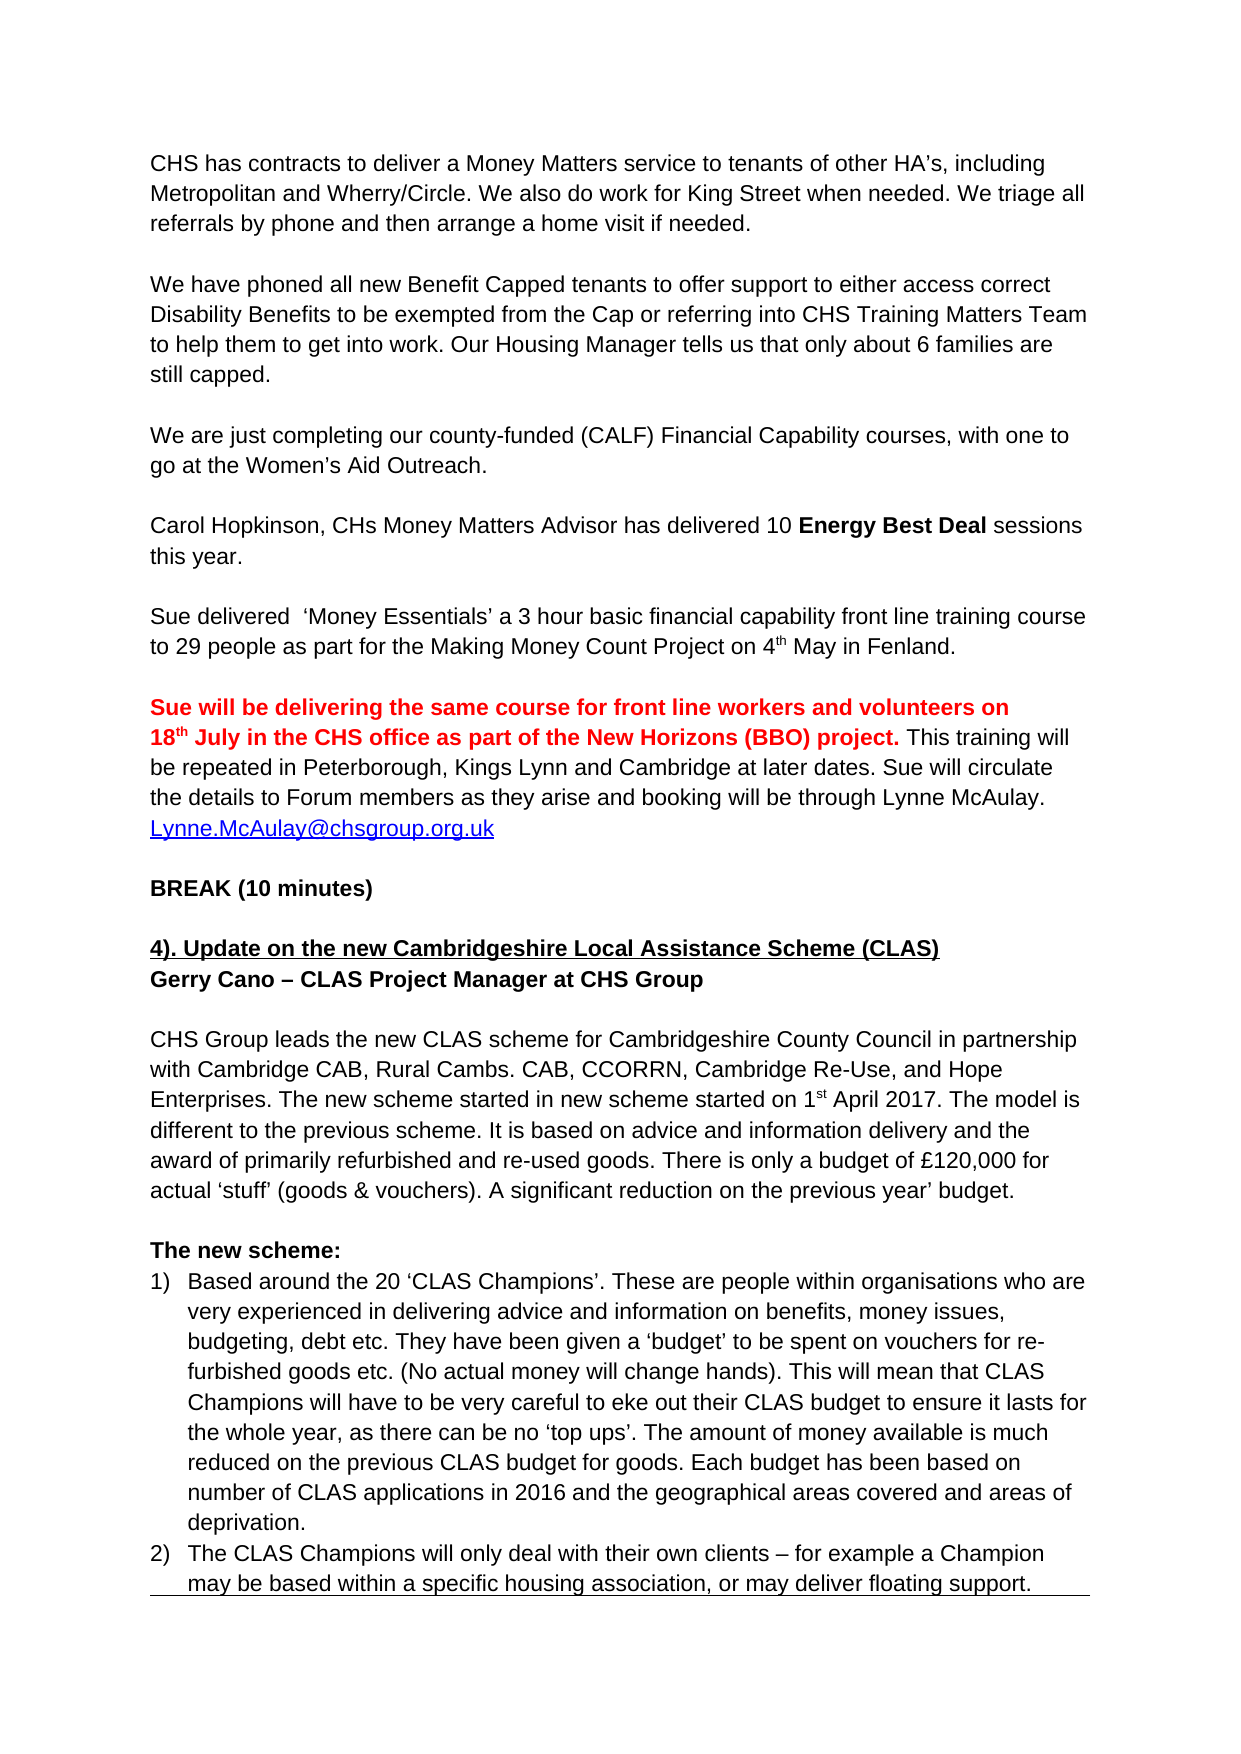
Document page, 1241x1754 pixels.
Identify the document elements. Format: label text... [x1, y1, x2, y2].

text We have phoned all new Benefit Capped tenants to offer support to either access correct Disability Benefits to be exempted from the Cap or referring into CHS Training Matters Team to help them to get into work. Our Housing Manager tells us that only about 6 families are still capped. [150, 271, 1090, 388]
text BREAK (10 minutes) [150, 875, 1090, 901]
text Sue will be delivering the same course for front line workers and volunteers on [150, 694, 1090, 720]
text CHS has contracts to deliver a Money Matters service to tenants of other HA’s, including Metropolitan and Wherry/Circle. We also do work for King Street when needed. We triage all referrals by phone and then arrange a home visit if needed. [150, 150, 1090, 237]
text Carol Hopkinson, CHs Money Matters Advisor has delivered 10 Energy Best Deal sessions this year. [150, 512, 1090, 569]
text 18th July in the CHS office as part of the New Horizons (BBO) project. This training will be repeated in Peterborough, Kings Lynn and Cambridge at later dates. Sue will circulate the details to Forum members as they arise and booking will be through Lynne McAulay. Lynne.McAulay@chsgroup.org.uk [150, 724, 1090, 841]
text Gerry Cano – CLAS Project Manager at CHS Group [150, 966, 1090, 992]
text CHS Group leads the new CLAS scheme for Cambridgeshire County Council in partnership with Cambridge CAB, Rural Cambs. CAB, CCORRN, Cambridge Re-Use, and Hope Enterprises. The new scheme started in new scheme started on 1st April 2017. The model is different to the previous scheme. It is based on advice and information delivery and the award of primarily refurbished and re-used goods. There is only a budget of £120,000 for actual ‘stuff’ (goods & vouchers). A significant reduction on the previous year’ budget. [150, 1026, 1090, 1203]
text The new scheme: [150, 1237, 1090, 1264]
list The CLAS Champions will only deal with their own clients – for example a Champion may be based within a specific housing association, or may deliver floating support. [150, 1539, 1090, 1595]
text 4). Update on the new Cambridgeshire Local Assistance Scheme (CLAS) [150, 935, 1090, 962]
text Sue delivered ‘Money Essentials’ a 3 hour basic financial capability front line training course to 29 people as part for the Making Money Count Project on 4th May in Fenland. [150, 603, 1090, 660]
text We are just completing our county-funded (CALF) Financial Capability courses, with one to go at the Women’s Aid Outreach. [150, 422, 1090, 478]
list Based around the 20 ‘CLAS Champions’. These are people within organisations who are very experienced in delivering advice and information on benefits, money issues, budgeting, debt etc. They have been given a ‘budget’ to be spent on vouchers for re-furbished goods etc. (No actual money will change hands). This will mean that CLAS Champions will have to be very careful to eke out their CLAS budget to ensure it lasts for the whole year, as there can be no ‘top ups’. The amount of money available is much reduced on the previous CLAS budget for goods. Each budget has been based on number of CLAS applications in 2016 and the geographical areas covered and areas of deprivation. [150, 1268, 1090, 1536]
